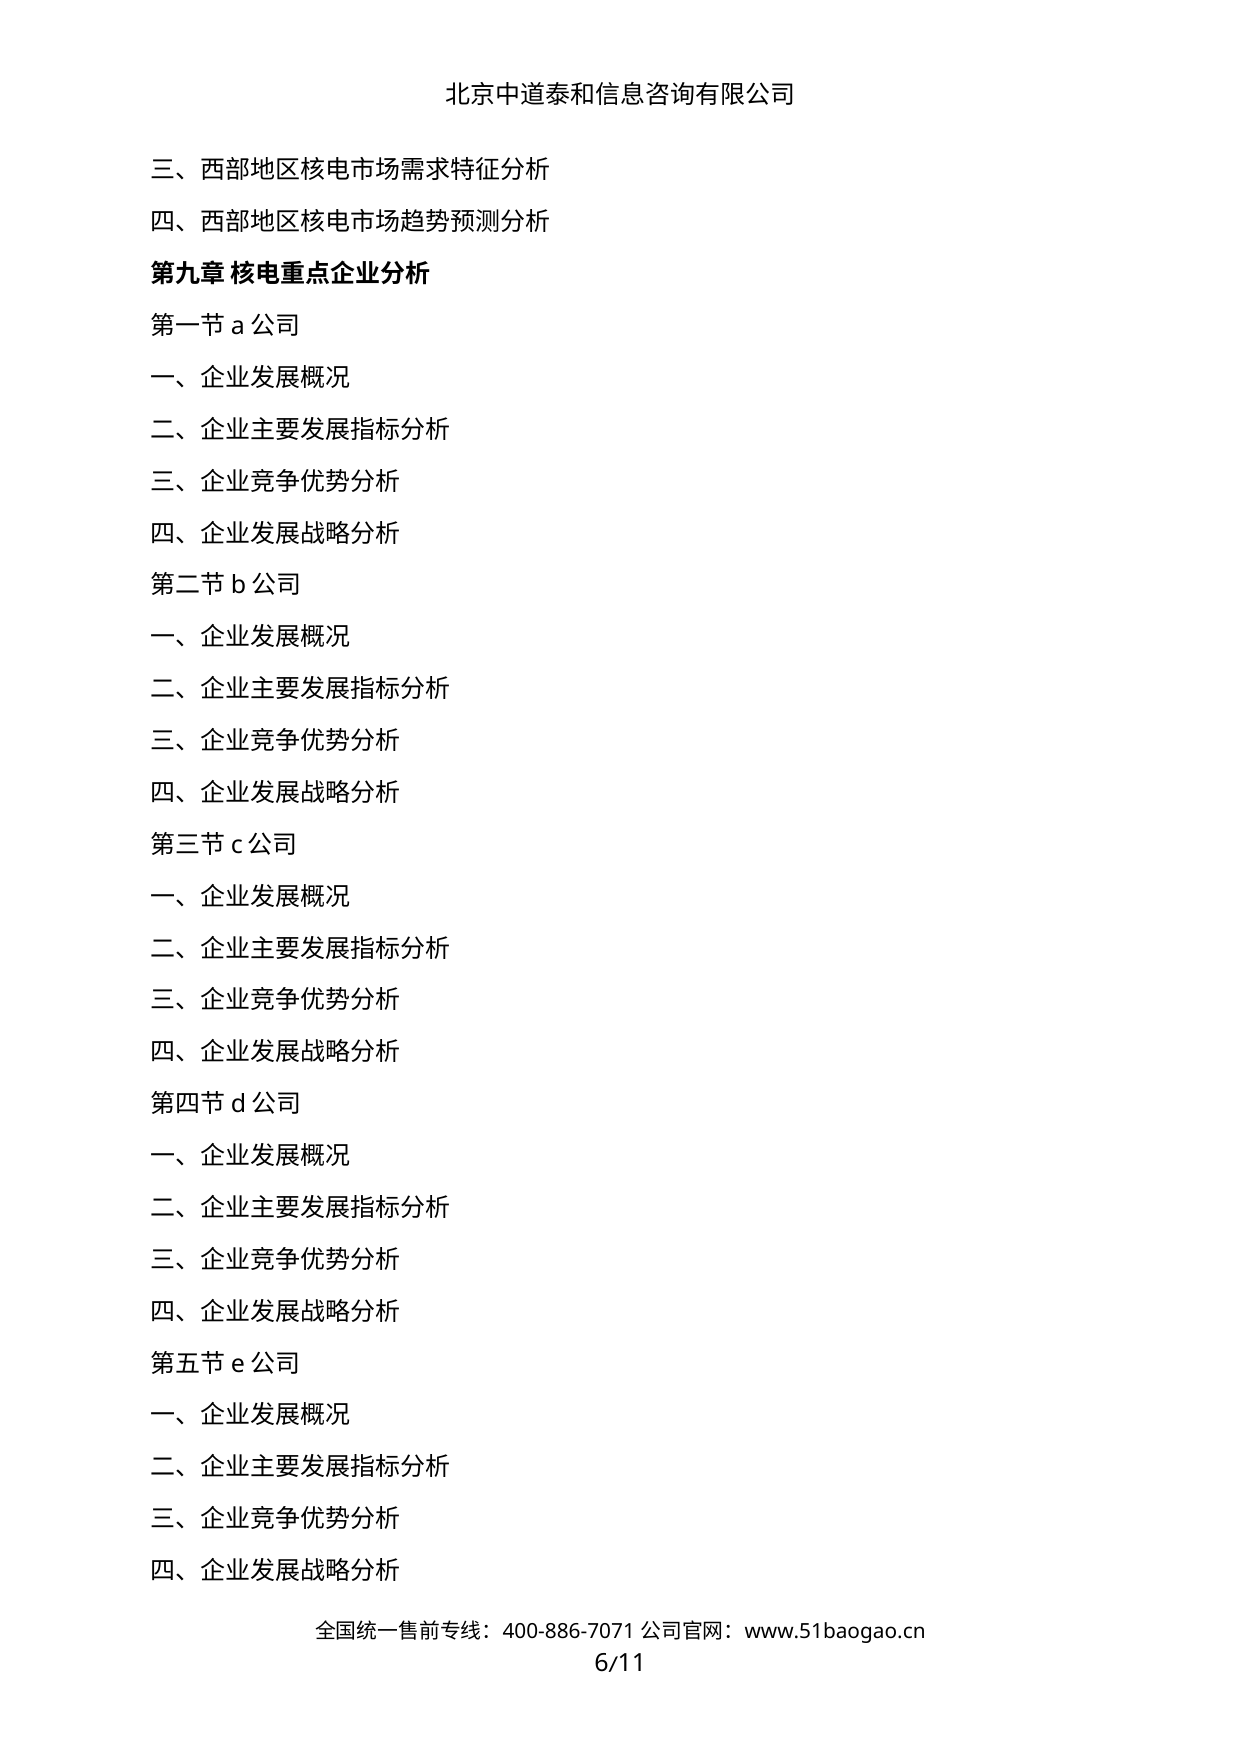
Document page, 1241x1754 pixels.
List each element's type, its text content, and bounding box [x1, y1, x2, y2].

text 三、企业竞争优势分析 [150, 980, 1090, 1016]
text 三、企业竞争优势分析 [150, 1499, 1090, 1535]
text 二、企业主要发展指标分析 [150, 1187, 1090, 1224]
text 一、企业发展概况 [150, 357, 1090, 394]
text 二、企业主要发展指标分析 [150, 409, 1090, 446]
text 一、企业发展概况 [150, 1395, 1090, 1431]
text 三、企业竞争优势分析 [150, 721, 1090, 757]
text 四、企业发展战略分析 [150, 772, 1090, 809]
text 第九章 核电重点企业分析 [150, 254, 1090, 290]
text 一、企业发展概况 [150, 1136, 1090, 1172]
text 三、西部地区核电市场需求特征分析 [150, 150, 1090, 186]
text 四、企业发展战略分析 [150, 1032, 1090, 1068]
text 二、企业主要发展指标分析 [150, 1447, 1090, 1483]
text 一、企业发展概况 [150, 617, 1090, 653]
text 二、企业主要发展指标分析 [150, 928, 1090, 964]
text 四、西部地区核电市场趋势预测分析 [150, 202, 1090, 238]
text 四、企业发展战略分析 [150, 1291, 1090, 1327]
text 三、企业竞争优势分析 [150, 461, 1090, 497]
text 第三节 c公司 [150, 824, 1090, 861]
text 二、企业主要发展指标分析 [150, 669, 1090, 705]
text 一、企业发展概况 [150, 876, 1090, 912]
text 四、企业发展战略分析 [150, 1551, 1090, 1587]
text 四、企业发展战略分析 [150, 513, 1090, 549]
text 第一节 a公司 [150, 306, 1090, 342]
text 第五节 e公司 [150, 1343, 1090, 1379]
text 第四节 d公司 [150, 1084, 1090, 1120]
text 三、企业竞争优势分析 [150, 1239, 1090, 1276]
text 第二节 b公司 [150, 565, 1090, 601]
